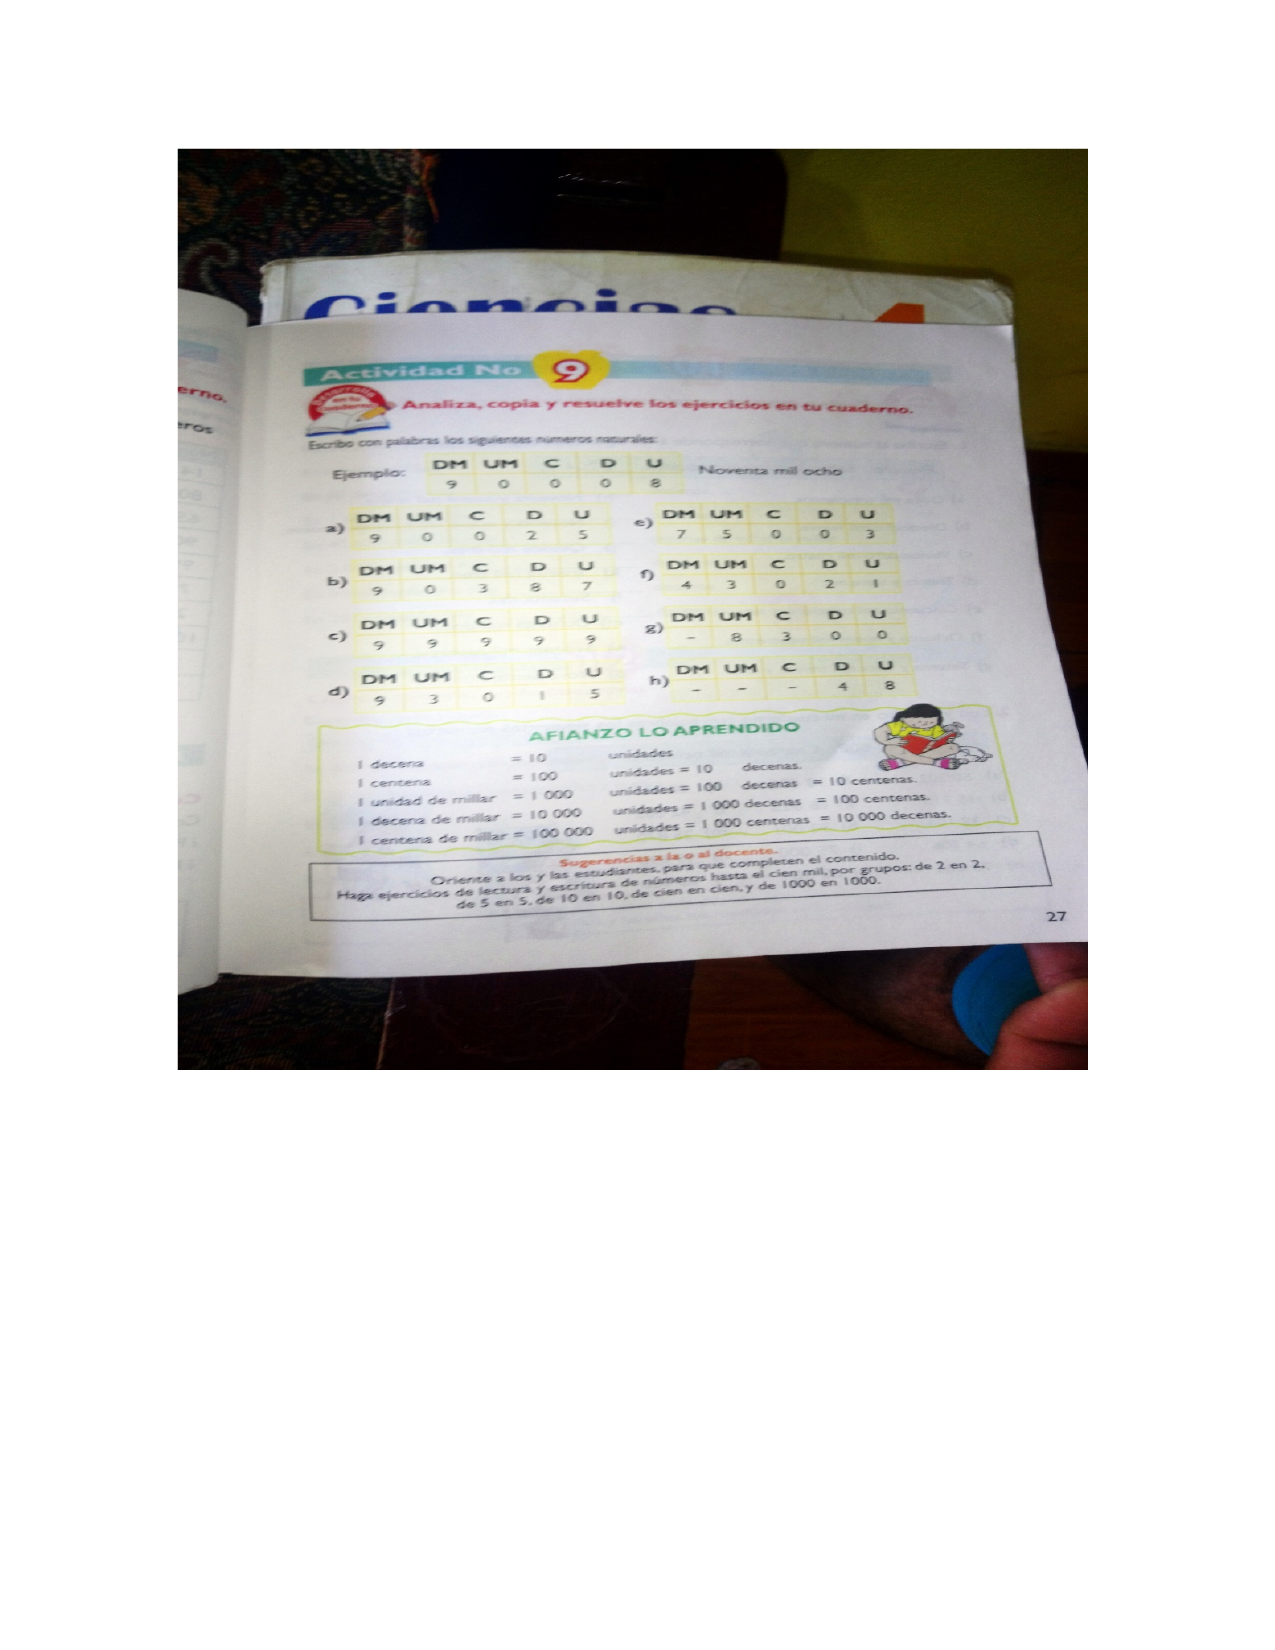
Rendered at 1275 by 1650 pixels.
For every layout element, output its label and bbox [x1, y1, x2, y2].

picture [178, 149, 1088, 1069]
